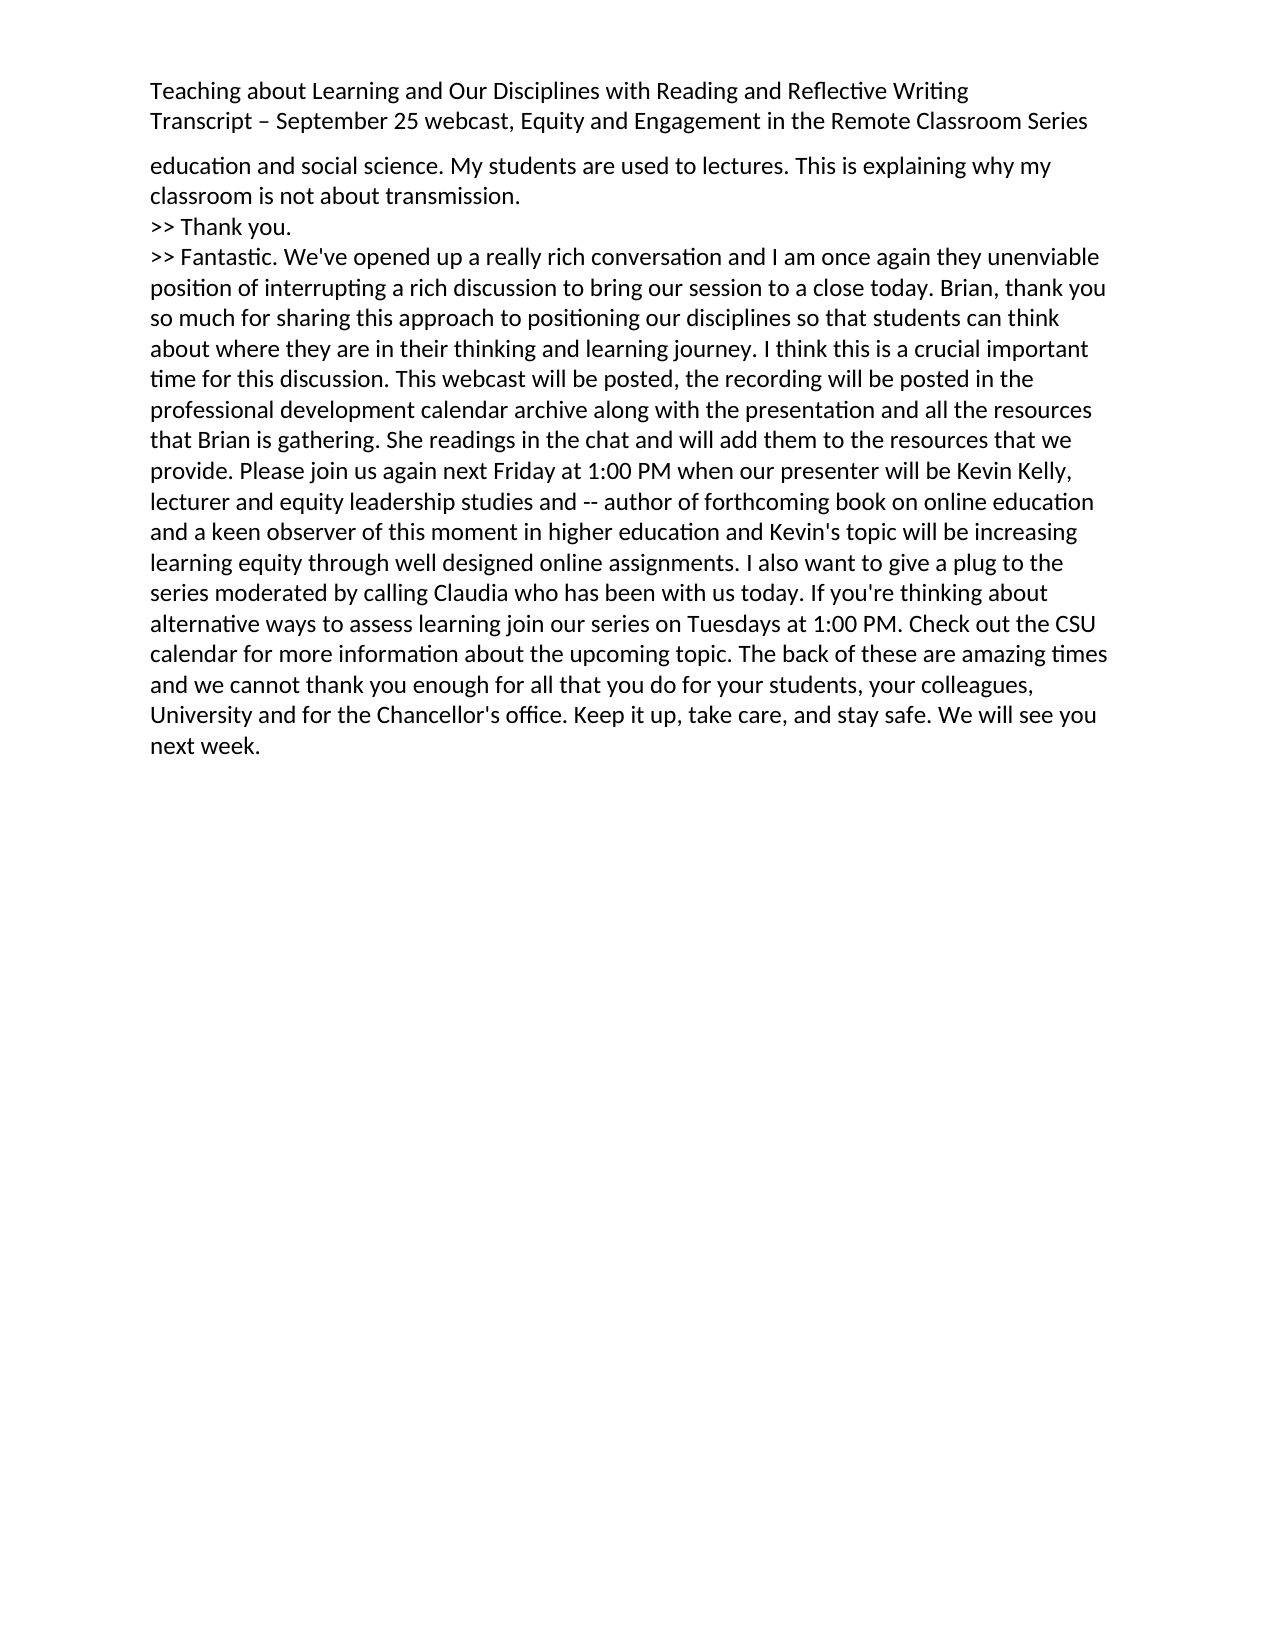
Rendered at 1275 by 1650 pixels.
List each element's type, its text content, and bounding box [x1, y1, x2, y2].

text >> Fantastic. We've opened up a really rich conversation and I am once again they unenviable position of interrupting a rich discussion to bring our session to a close today. Brian, thank you so much for sharing this approach to positioning our disciplines so that students can think about where they are in their thinking and learning journey. I think this is a crucial important time for this discussion. This webcast will be posted, the recording will be posted in the professional development calendar archive along with the presentation and all the resources that Brian is gathering. She readings in the chat and will add them to the resources that we provide. Please join us again next Friday at 1:00 PM when our presenter will be Kevin Kelly, lecturer and equity leadership studies and -- author of forthcoming book on online education and a keen observer of this moment in higher education and Kevin's topic will be increasing learning equity through well designed online assignments. I also want to give a plug to the series moderated by calling Claudia who has been with us today. If you're thinking about alternative ways to assess learning join our series on Tuesdays at 1:00 PM. Check out the CSU calendar for more information about the upcoming topic. The back of these are amazing times and we cannot thank you enough for all that you do for your students, your colleagues, University and for the Chancellor's office. Keep it up, take care, and stay safe. We will see you next week. [150, 242, 1125, 760]
text >> Thank you. [150, 211, 1125, 242]
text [150, 150, 1125, 211]
